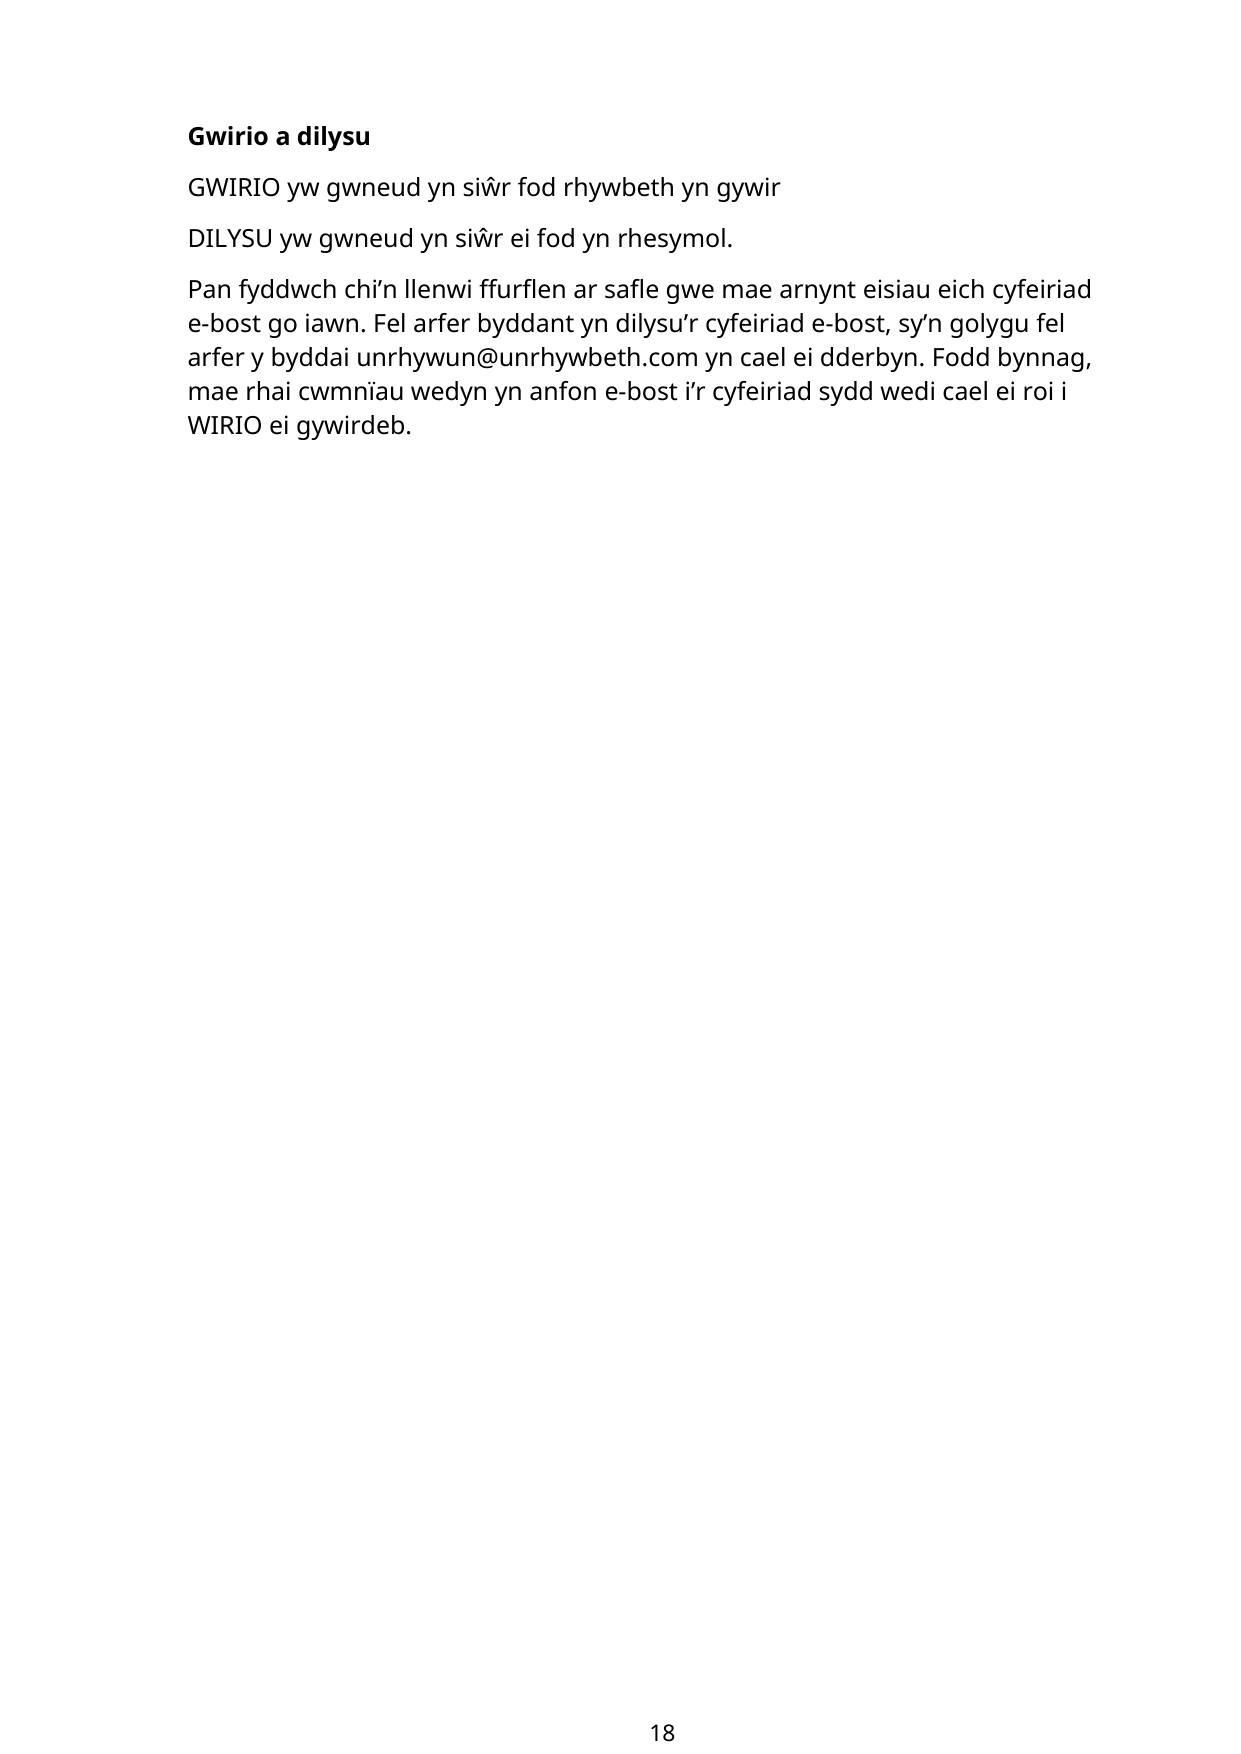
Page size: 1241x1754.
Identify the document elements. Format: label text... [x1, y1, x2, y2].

text Pan fyddwch chi’n llenwi ffurflen ar safle gwe mae arnynt eisiau eich cyfeiriad e-bost go iawn. Fel arfer byddant yn dilysu’r cyfeiriad e-bost, sy’n golygu fel arfer y byddai unrhywun@unrhywbeth.com yn cael ei dderbyn. Fodd bynnag, mae rhai cwmnïau wedyn yn anfon e-bost i’r cyfeiriad sydd wedi cael ei roi i WIRIO ei gywirdeb. [187, 272, 1100, 442]
text GWIRIO yw gwneud yn siŵr fod rhywbeth yn gywir [187, 169, 1100, 203]
text DILYSU yw gwneud yn siŵr ei fod yn rhesymol. [187, 221, 1100, 254]
text Gwirio a dilysu [187, 118, 1100, 152]
